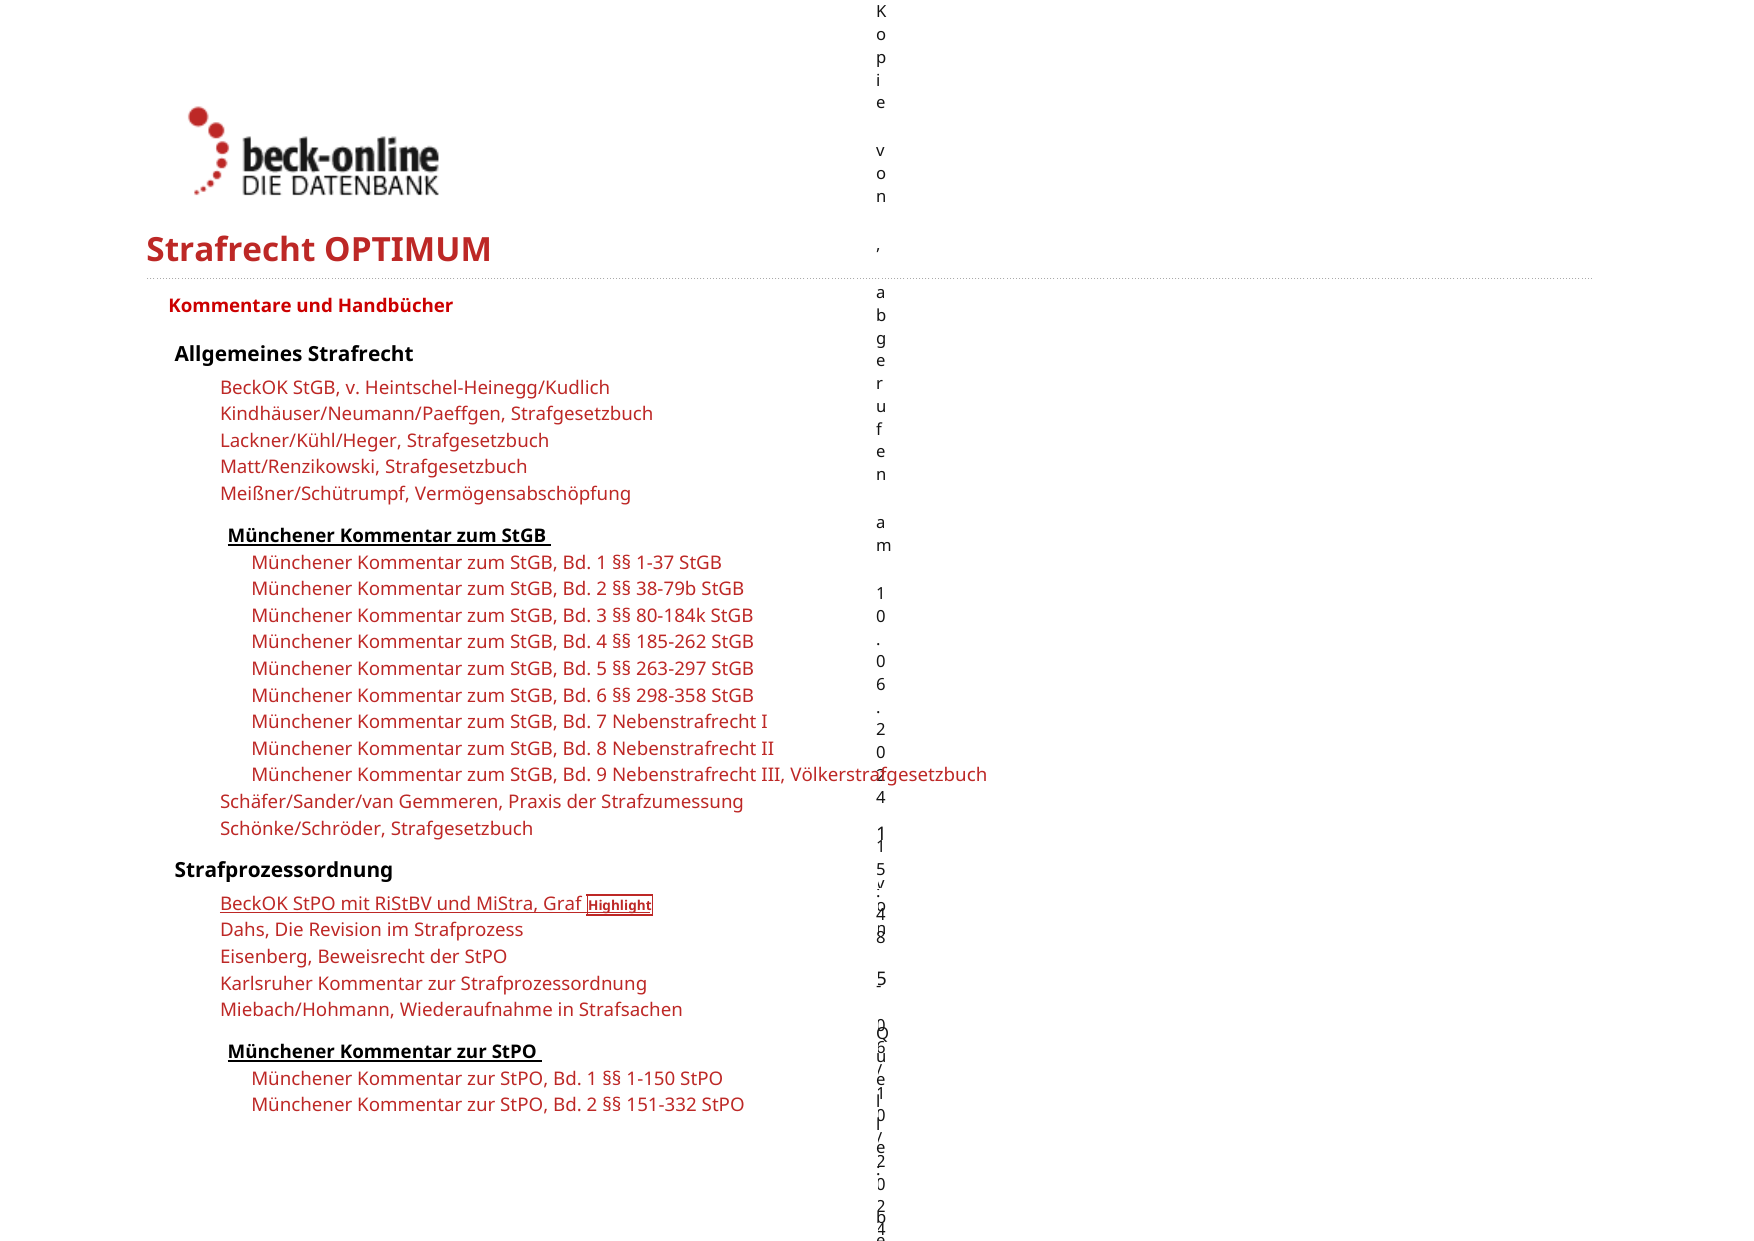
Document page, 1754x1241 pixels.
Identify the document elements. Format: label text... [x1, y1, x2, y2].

text Kindhäuser/​Neumann/​Paeffgen, Strafgesetzbuch [199, 400, 1566, 426]
text Münchener Kommentar zur StPO [198, 1037, 1566, 1064]
title Strafrecht OPTIMUM [146, 219, 1592, 279]
text Schönke/​Schröder, Strafgesetzbuch [199, 814, 1566, 840]
text Eisenberg, Beweisrecht der StPO [199, 942, 1566, 969]
text Münchener Kommentar zum StGB, Bd. 8 Nebenstrafrecht II [230, 734, 1566, 761]
text Dahs, Die Revision im Strafprozess [199, 916, 1566, 942]
text BeckOK StPO mit RiStBV und MiStra, Graf Highlight [220, 889, 1566, 916]
text Schäfer/​Sander/​van Gemmeren, Praxis der Strafzumessung [199, 787, 1566, 814]
text BeckOK StGB, v. Heintschel-Heinegg/​Kudlich [220, 373, 1566, 400]
text Münchener Kommentar zum StGB, Bd. 1 §§ 1-37 StGB [251, 548, 1566, 575]
text Münchener Kommentar zum StGB, Bd. 2 §§ 38-79b StGB [230, 575, 1566, 601]
text Miebach/​Hohmann, Wiederaufnahme in Strafsachen [199, 995, 1566, 1022]
text Münchener Kommentar zur StPO, Bd. 2 §§ 151-332 StPO [230, 1091, 1566, 1117]
text Münchener Kommentar zum StGB, Bd. 3 §§ 80-184k StGB [230, 601, 1566, 628]
text Münchener Kommentar zum StGB [198, 522, 1566, 548]
text Karlsruher Kommentar zur Strafprozessordnung [199, 969, 1566, 995]
text Münchener Kommentar zum StGB, Bd. 5 §§ 263-297 StGB [230, 654, 1566, 681]
text Münchener Kommentar zum StGB, Bd. 6 §§ 298-358 StGB [230, 681, 1566, 707]
text Strafprozessordnung [168, 840, 1564, 888]
text Münchener Kommentar zum StGB, Bd. 4 §§ 185-262 StGB [230, 628, 1566, 654]
text Matt/​Renzikowski, Strafgesetzbuch [199, 453, 1566, 479]
text Meißner/​Schütrumpf, Vermögensabschöpfung [199, 479, 1566, 506]
text Allgemeines Strafrecht [168, 324, 1564, 372]
text Münchener Kommentar zum StGB, Bd. 9 Nebenstrafrecht III, Völkerstrafgesetzbuch [230, 761, 1566, 787]
text Lackner/​Kühl/​Heger, Strafgesetzbuch [199, 426, 1566, 453]
text Kommentare und Handbücher [168, 292, 1570, 318]
text Münchener Kommentar zur StPO, Bd. 1 §§ 1-150 StPO [251, 1064, 1566, 1091]
text Münchener Kommentar zum StGB, Bd. 7 Nebenstrafrecht I [230, 707, 1566, 734]
